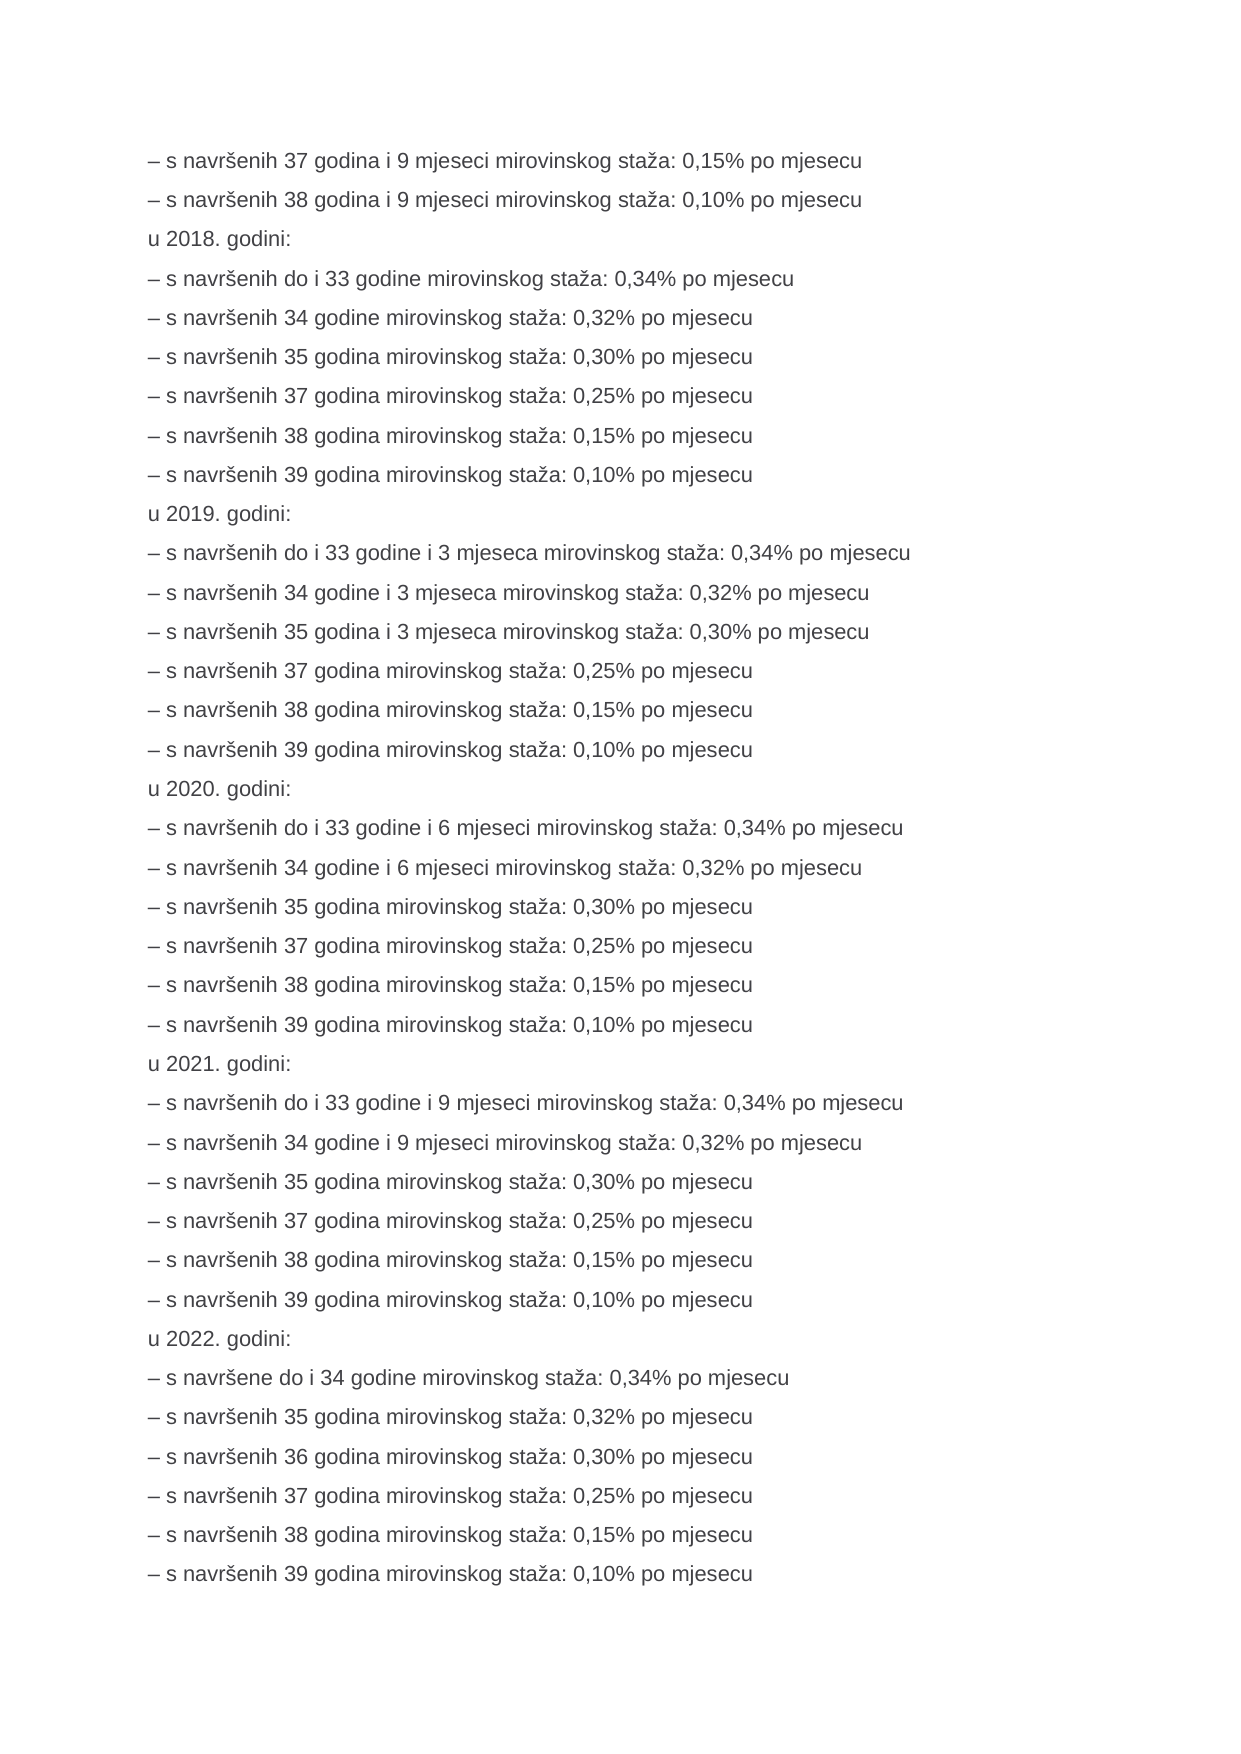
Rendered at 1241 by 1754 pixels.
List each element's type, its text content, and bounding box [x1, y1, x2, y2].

text – s navršenih 35 godina mirovinskog staža: 0,30% po mjesecu [148, 1169, 1093, 1194]
text – s navršenih 39 godina mirovinskog staža: 0,10% po mjesecu [148, 737, 1093, 762]
text – s navršenih 34 godine i 6 mjeseci mirovinskog staža: 0,32% po mjesecu [148, 854, 1093, 880]
text – s navršenih 36 godina mirovinskog staža: 0,30% po mjesecu [148, 1443, 1093, 1469]
text – s navršenih 39 godina mirovinskog staža: 0,10% po mjesecu [148, 1012, 1093, 1037]
text – s navršenih 38 godina i 9 mjeseci mirovinskog staža: 0,10% po mjesecu [148, 187, 1093, 212]
text u 2019. godini: [148, 501, 1093, 526]
text – s navršenih 37 godina mirovinskog staža: 0,25% po mjesecu [148, 933, 1093, 958]
text – s navršenih 35 godina i 3 mjeseca mirovinskog staža: 0,30% po mjesecu [148, 619, 1093, 644]
text u 2021. godini: [148, 1051, 1093, 1076]
text – s navršenih do i 33 godine mirovinskog staža: 0,34% po mjesecu [148, 265, 1093, 291]
text – s navršenih 39 godina mirovinskog staža: 0,10% po mjesecu [148, 462, 1093, 487]
text – s navršenih do i 33 godine i 9 mjeseci mirovinskog staža: 0,34% po mjesecu [148, 1090, 1093, 1115]
text – s navršenih 35 godina mirovinskog staža: 0,30% po mjesecu [148, 894, 1093, 919]
text – s navršenih 38 godina mirovinskog staža: 0,15% po mjesecu [148, 697, 1093, 723]
text – s navršenih do i 33 godine i 3 mjeseca mirovinskog staža: 0,34% po mjesecu [148, 540, 1093, 566]
text – s navršenih 34 godine i 3 mjeseca mirovinskog staža: 0,32% po mjesecu [148, 579, 1093, 605]
text – s navršenih 37 godina i 9 mjeseci mirovinskog staža: 0,15% po mjesecu [148, 148, 1093, 173]
text – s navršenih do i 33 godine i 6 mjeseci mirovinskog staža: 0,34% po mjesecu [148, 815, 1093, 840]
text – s navršenih 39 godina mirovinskog staža: 0,10% po mjesecu [148, 1561, 1093, 1587]
text – s navršenih 38 godina mirovinskog staža: 0,15% po mjesecu [148, 1247, 1093, 1272]
text – s navršenih 35 godina mirovinskog staža: 0,30% po mjesecu [148, 344, 1093, 369]
text u 2020. godini: [148, 776, 1093, 801]
text – s navršenih 34 godine i 9 mjeseci mirovinskog staža: 0,32% po mjesecu [148, 1129, 1093, 1154]
text – s navršene do i 34 godine mirovinskog staža: 0,34% po mjesecu [148, 1365, 1093, 1390]
text – s navršenih 37 godina mirovinskog staža: 0,25% po mjesecu [148, 1208, 1093, 1233]
text – s navršenih 37 godina mirovinskog staža: 0,25% po mjesecu [148, 658, 1093, 683]
text u 2022. godini: [148, 1326, 1093, 1351]
text – s navršenih 35 godina mirovinskog staža: 0,32% po mjesecu [148, 1404, 1093, 1429]
text – s navršenih 37 godina mirovinskog staža: 0,25% po mjesecu [148, 383, 1093, 408]
text – s navršenih 39 godina mirovinskog staža: 0,10% po mjesecu [148, 1286, 1093, 1312]
text – s navršenih 34 godine mirovinskog staža: 0,32% po mjesecu [148, 305, 1093, 330]
text u 2018. godini: [148, 226, 1093, 251]
text – s navršenih 38 godina mirovinskog staža: 0,15% po mjesecu [148, 422, 1093, 448]
text – s navršenih 37 godina mirovinskog staža: 0,25% po mjesecu [148, 1483, 1093, 1508]
text – s navršenih 38 godina mirovinskog staža: 0,15% po mjesecu [148, 972, 1093, 997]
text – s navršenih 38 godina mirovinskog staža: 0,15% po mjesecu [148, 1522, 1093, 1547]
